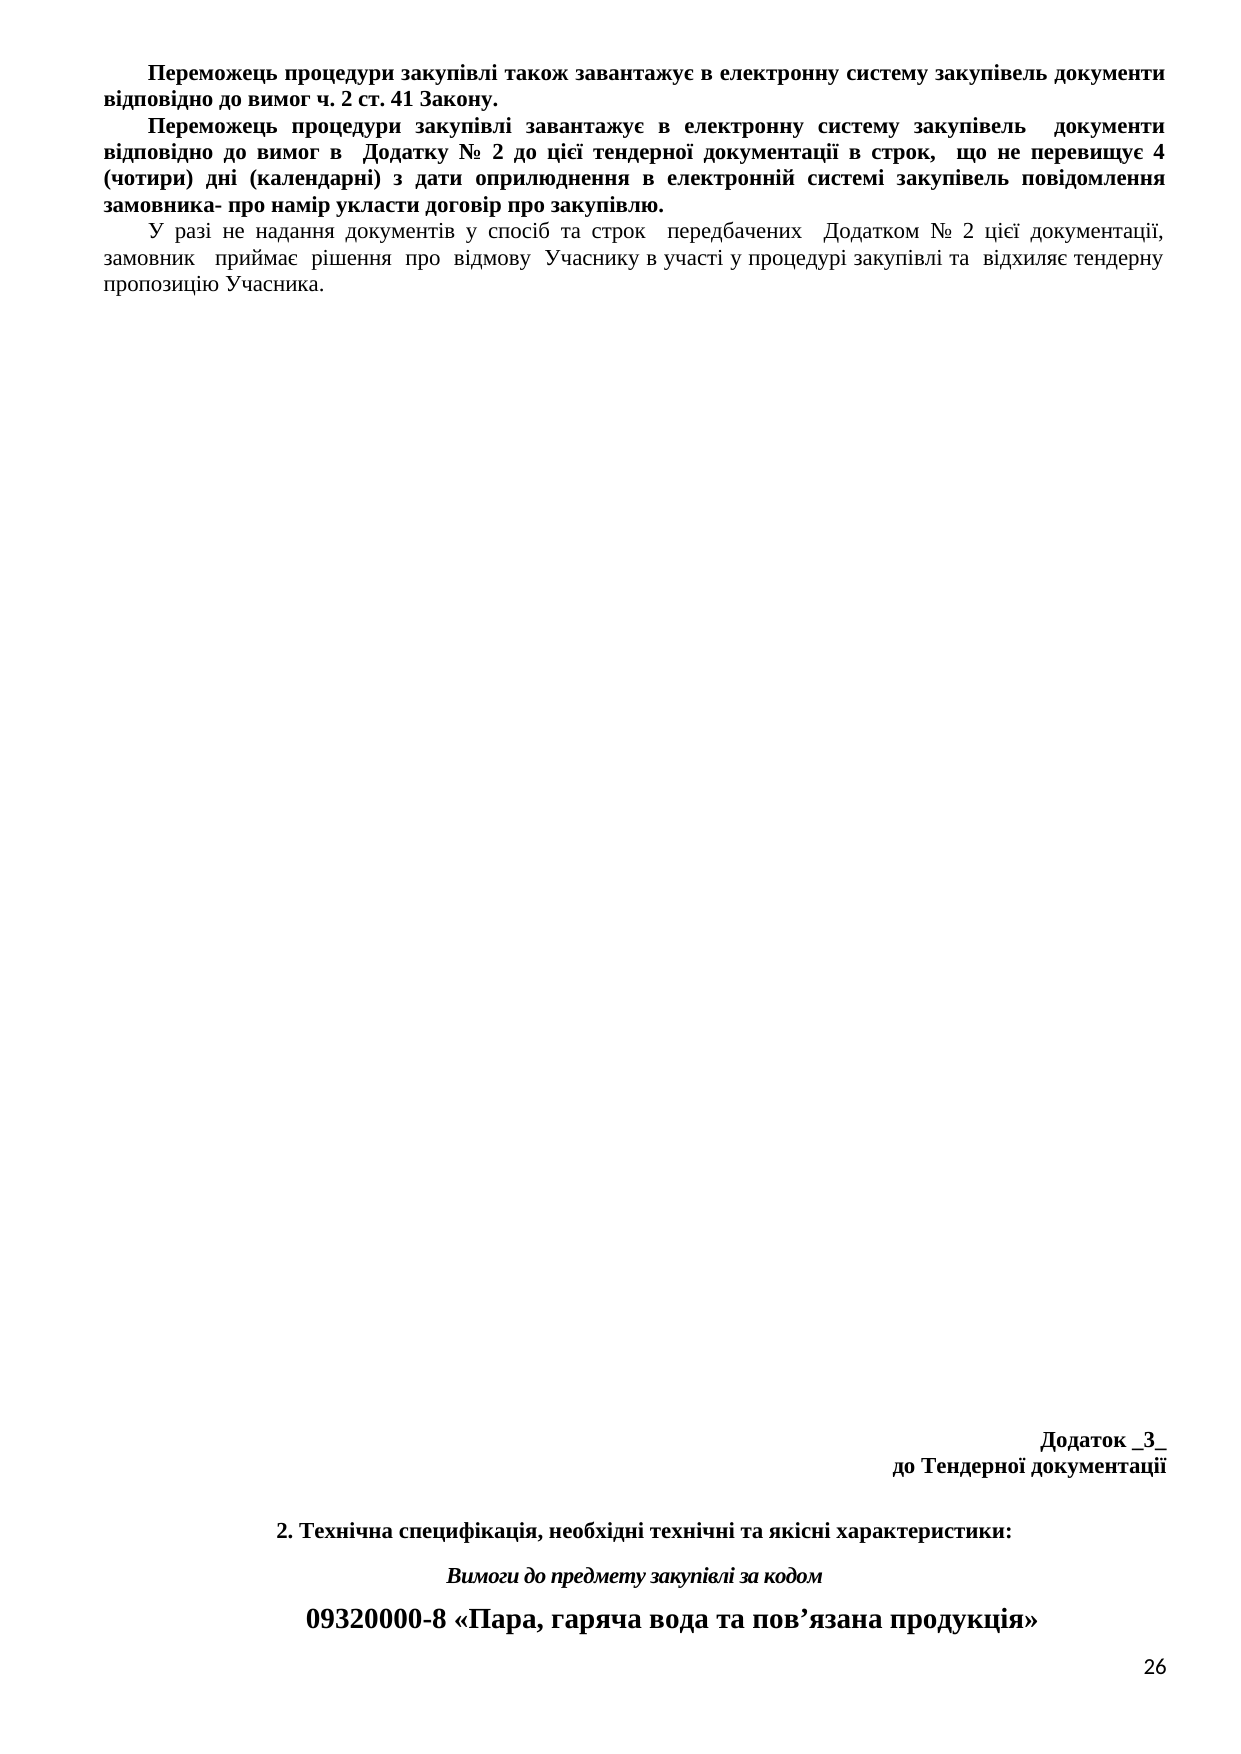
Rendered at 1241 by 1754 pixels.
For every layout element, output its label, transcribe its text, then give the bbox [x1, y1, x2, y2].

text до Тендерної документації [842, 1452, 1166, 1478]
text У разі не надання документів у спосіб та строк передбачених Додатком № 2 цієї документації, замовник приймає рішення про відмову Учаснику в участі у процедурі закупівлі та відхиляє тендерну пропозицію Учасника. [103, 217, 1166, 296]
text Додаток _3_ [928, 1426, 1166, 1452]
text 09320000-8 «Пара, гаряча вода та пов’язана продукція» [103, 1601, 1166, 1635]
text Переможець процедури закупівлі завантажує в електронну систему закупівель документи відповідно до вимог в Додатку № 2 до цієї тендерної документації в строк, що не перевищує 4 (чотири) дні (календарні) з дати оприлюднення в електронній системі закупівель повідомлення замовника- про намір укласти договір про закупівлю. [103, 112, 1166, 217]
text 2. Технічна специфікація, необхідні технічні та якісні характеристики: [103, 1517, 1186, 1544]
text Вимоги до предмету закупівлі за кодом [103, 1562, 1166, 1589]
text Переможець процедури закупівлі також завантажує в електронну систему закупівель документи відповідно до вимог ч. 2 ст. 41 Закону. [103, 59, 1166, 112]
